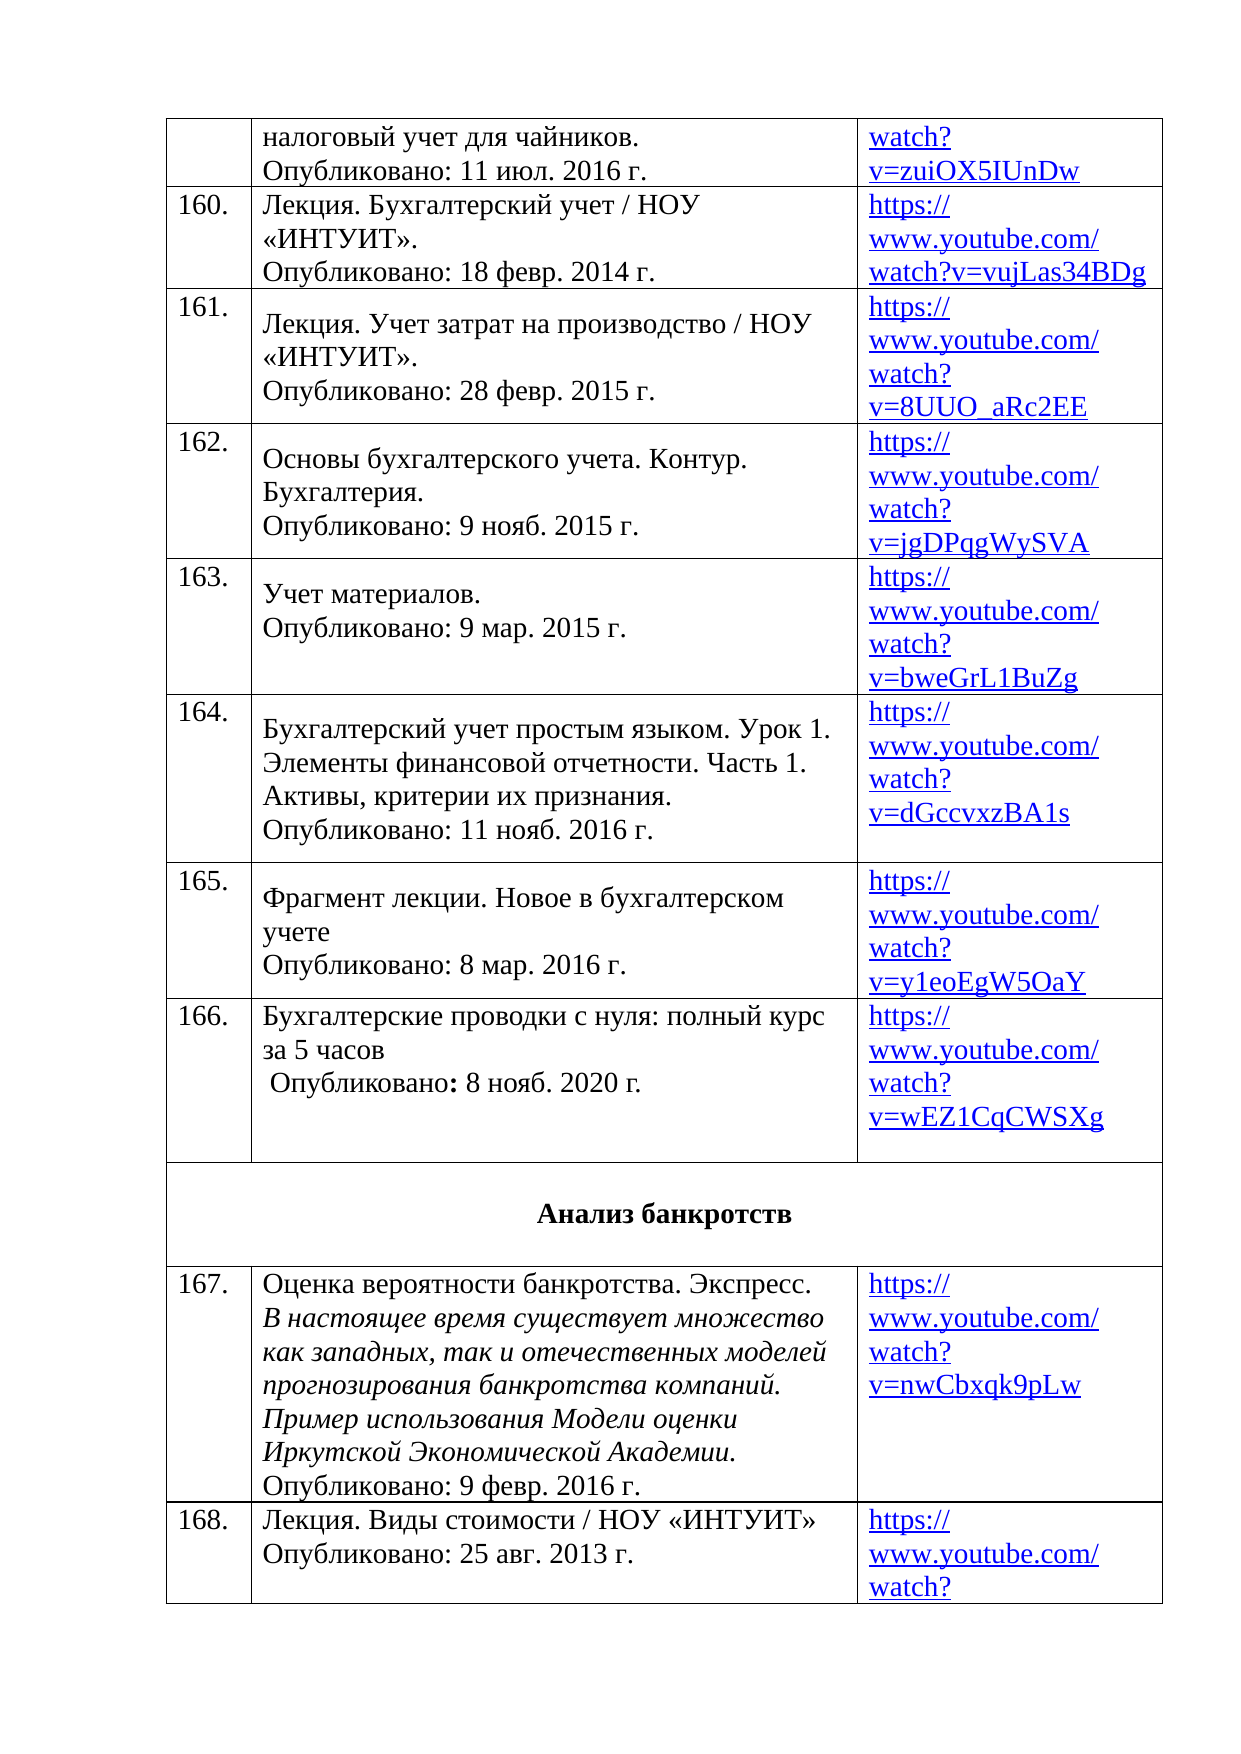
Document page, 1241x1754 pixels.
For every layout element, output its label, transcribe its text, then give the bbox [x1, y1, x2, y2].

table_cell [252, 1503, 857, 1603]
table_cell [167, 999, 251, 1162]
table_cell Оценка вероятности банкротства. Экспресс. В настоящее время существует множество как западных, так и отечественных моделей прогнозирования банкротства компаний. Пример использования Модели оценки Иркутской Экономической Академии. Опубликовано: 9 февр. 2016 г. [252, 1267, 857, 1501]
table_cell Бухгалтерские проводки с нуля: полный курс за 5 часов Опубликовано: 8 нояб. 2020 г. [252, 999, 857, 1162]
table_cell [167, 1503, 251, 1603]
table_cell [167, 424, 251, 558]
table_cell Учет материалов. Опубликовано: 9 мар. 2015 г. [252, 559, 857, 693]
table_cell https://www.youtube.com/watch?v=wEZ1CqCWSXg [858, 999, 1162, 1162]
table_cell Лекция. Бухгалтерский учет / НОУ «ИНТУИТ». Опубликовано: 18 февр. 2014 г. [252, 187, 857, 288]
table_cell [252, 119, 857, 186]
table_cell Анализ банкротств [167, 1163, 1162, 1266]
table_cell [167, 863, 251, 997]
table_cell https://www.youtube.com/watch?v=jgDPqgWySVA [858, 424, 1162, 558]
table_cell [167, 559, 251, 693]
table_cell https://www.youtube.com/watch?v=vujLas34BDg [858, 187, 1162, 288]
table_cell Фрагмент лекции. Новое в бухгалтерском учете Опубликовано: 8 мар. 2016 г. [252, 863, 857, 997]
table_cell Бухгалтерский учет простым языком. Урок 1. Элементы финансовой отчетности. Часть 1. Активы, критерии их признания. Опубликовано: 11 нояб. 2016 г. [252, 695, 857, 862]
table_cell https://www.youtube.com/watch?v=nwCbxqk9pLw [858, 1267, 1162, 1501]
table_cell [167, 1267, 251, 1501]
table_cell https://www.youtube.com/watch?v=8UUO_aRc2EE [858, 289, 1162, 423]
table_cell https://www.youtube.com/watch?v=y1eoEgW5OaY [858, 863, 1162, 997]
table_cell [167, 695, 251, 862]
table_cell [167, 119, 251, 186]
table_cell https://www.youtube.com/watch?v=bweGrL1BuZg [858, 559, 1162, 693]
table_cell https://www.youtube.com/watch?v=dGccvxzBA1s [858, 695, 1162, 862]
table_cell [858, 1503, 1162, 1603]
table_cell [167, 289, 251, 423]
table_cell Лекция. Учет затрат на производство / НОУ «ИНТУИТ». Опубликовано: 28 февр. 2015 г. [252, 289, 857, 423]
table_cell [858, 119, 1162, 186]
table_cell [167, 187, 251, 288]
table_cell Основы бухгалтерского учета. Контур. Бухгалтерия. Опубликовано: 9 нояб. 2015 г. [252, 424, 857, 558]
